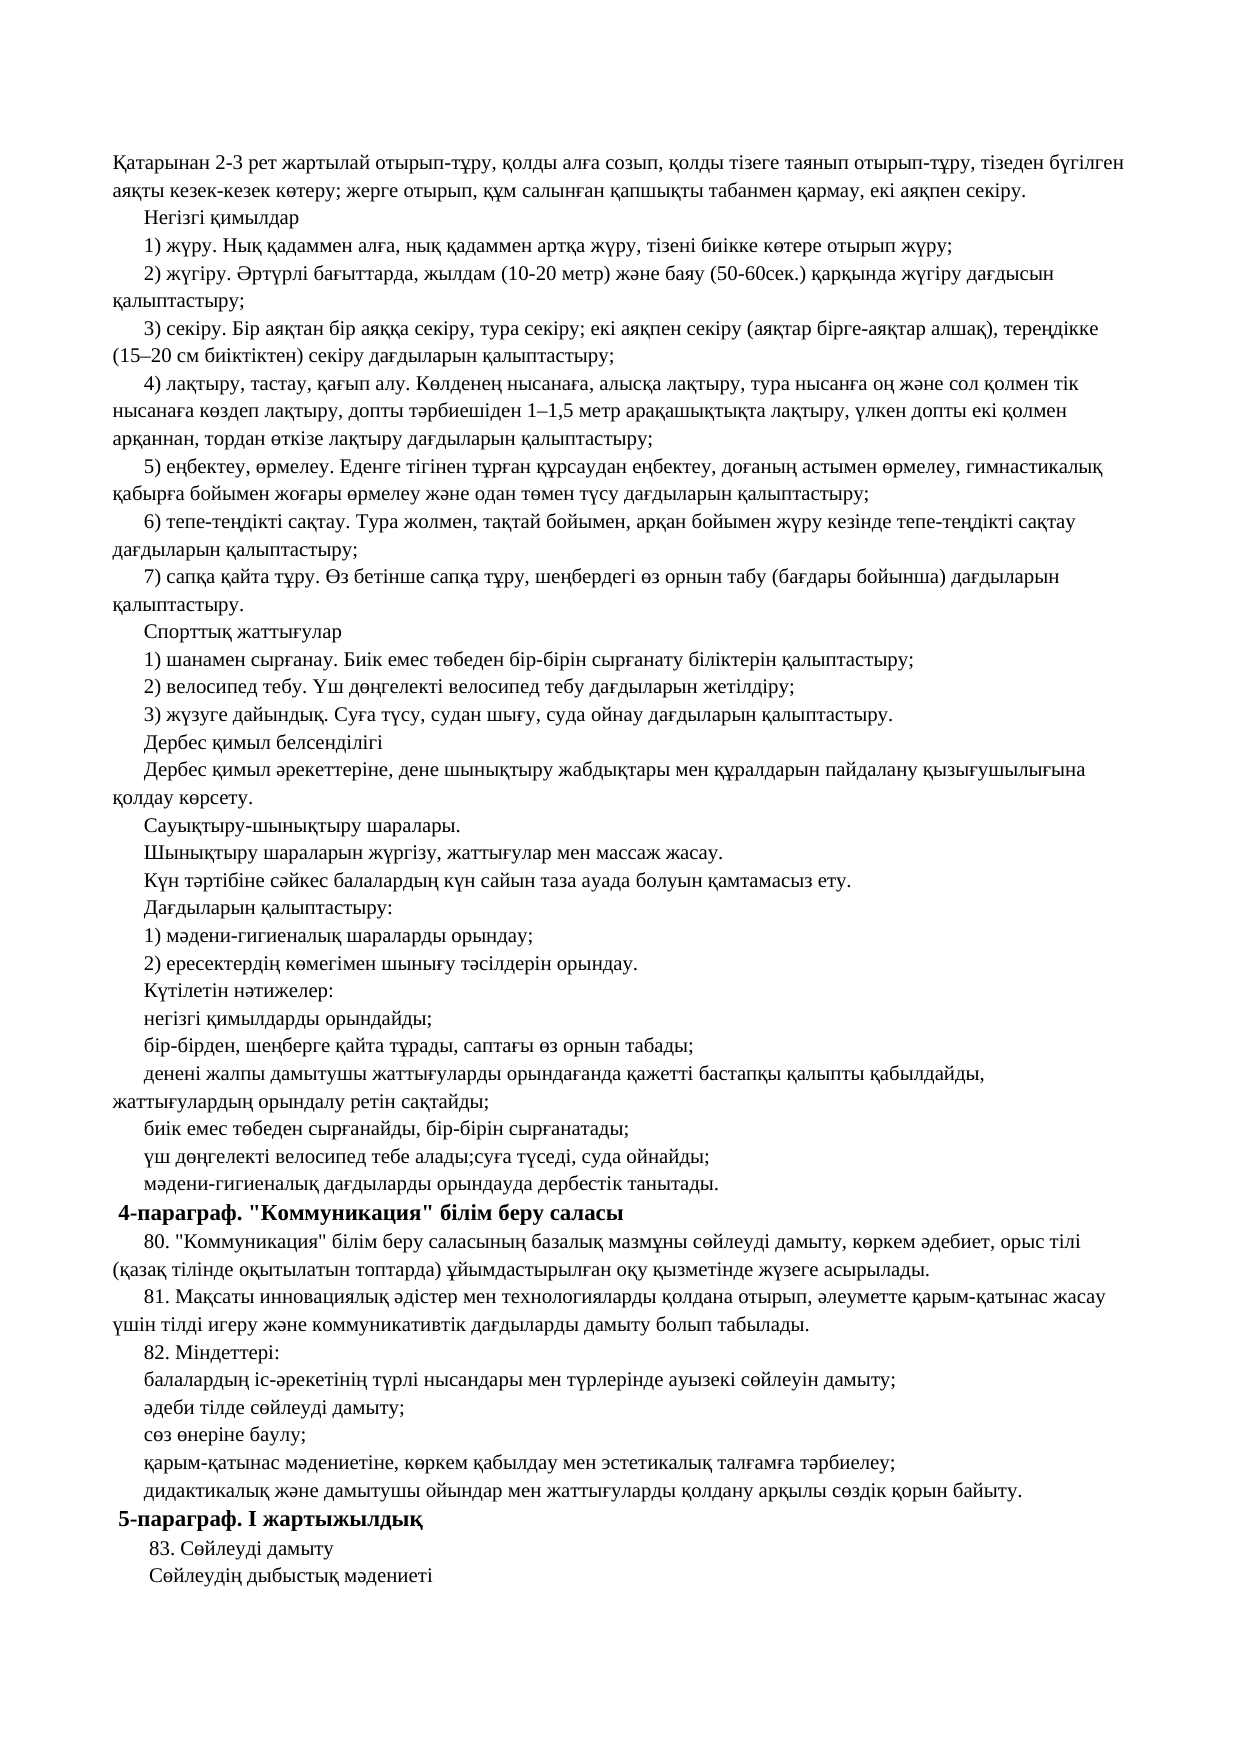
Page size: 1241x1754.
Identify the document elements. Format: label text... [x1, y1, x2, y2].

text 1) жүру. Нық қадаммен алға, нық қадаммен артқа жүру, тізені биікке көтере отырып жүру; [112, 233, 1128, 257]
text үш дөңгелекті велосипед тебе алады;суға түседі, суда ойнайды; [112, 1144, 1128, 1168]
text 6) тепе-теңдікті сақтау. Тура жолмен, тақтай бойымен, арқан бойымен жүру кезінде тепе-теңдікті сақтау дағдыларын қалыптастыру; [112, 509, 1128, 561]
text сөз өнеріне баулу; [112, 1422, 1128, 1446]
text 5) еңбектеу, өрмелеу. Еденге тігінен тұрған құрсаудан еңбектеу, доғаның астымен өрмелеу, гимнастикалық қабырға бойымен жоғары өрмелеу және одан төмен түсу дағдыларын қалыптастыру; [112, 454, 1128, 505]
text 4-параграф. "Коммуникация" білім беру саласы [112, 1199, 1128, 1225]
text 2) велосипед тебу. Үш дөңгелекті велосипед тебу дағдыларын жетілдіру; [112, 674, 1128, 698]
text 1) мәдени-гигиеналық шараларды орындау; [112, 923, 1128, 947]
text 4) лақтыру, тастау, қағып алу. Көлденең нысанаға, алысқа лақтыру, тура нысанға оң және сол қолмен тік нысанаға көздеп лақтыру, допты тәрбиешіден 1–1,5 метр арақашықтықта лақтыру, үлкен допты екі қолмен арқаннан, тордан өткізе лақтыру дағдыларын қалыптастыру; [112, 371, 1128, 450]
text Дағдыларын қалыптастыру: [112, 895, 1128, 919]
text биік емес төбеден сырғанайды, бір-бірін сырғанатады; [112, 1116, 1128, 1140]
text Дербес қимыл әрекеттеріне, дене шынықтыру жабдықтары мен құралдарын пайдалану қызығушылығына қолдау көрсету. [112, 757, 1128, 809]
text денені жалпы дамытушы жаттығуларды орындағанда қажетті бастапқы қалыпты қабылдайды, жаттығулардың орындалу ретін сақтайды; [112, 1061, 1128, 1113]
text 3) жүзуге дайындық. Суға түсу, судан шығу, суда ойнау дағдыларын қалыптастыру. [112, 702, 1128, 726]
text 83. Сөйлеуді дамыту [112, 1535, 1128, 1559]
text Спорттық жаттығулар [112, 619, 1128, 643]
text 81. Мақсаты инновациялық әдістер мен технологияларды қолдана отырып, әлеуметте қарым-қатынас жасау үшін тілді игеру және коммуникативтік дағдыларды дамыту болып табылады. [112, 1284, 1128, 1336]
text 82. Міндеттері: [112, 1339, 1128, 1364]
text 5-параграф. І жартыжылдық [112, 1505, 1128, 1532]
text Күтілетін нәтижелер: [112, 978, 1128, 1002]
text Сауықтыру-шынықтыру шаралары. [112, 812, 1128, 837]
text Дербес қимыл белсенділігі [112, 730, 1128, 754]
text 3) секіру. Бір аяқтан бір аяққа секіру, тура секіру; екі аяқпен секіру (аяқтар бірге-аяқтар алшақ), тереңдікке (15–20 см биіктіктен) секіру дағдыларын қалыптастыру; [112, 316, 1128, 367]
text қарым-қатынас мәдениетіне, көркем қабылдау мен эстетикалық талғамға тәрбиелеу; [112, 1450, 1128, 1474]
text негізгі қимылдарды орындайды; [112, 1006, 1128, 1030]
text Сөйлеудің дыбыстық мәдениеті [112, 1563, 1128, 1587]
text 2) жүгіру. Әртүрлі бағыттарда, жылдам (10-20 метр) және баяу (50-60сек.) қарқында жүгіру дағдысын қалыптастыру; [112, 260, 1128, 312]
text 7) сапқа қайта тұру. Өз бетінше сапқа тұру, шеңбердегі өз орнын табу (бағдары бойынша) дағдыларын қалыптастыру. [112, 564, 1128, 616]
text мәдени-гигиеналық дағдыларды орындауда дербестік танытады. [112, 1171, 1128, 1195]
text Күн тәртібіне сәйкес балалардың күн сайын таза ауада болуын қамтамасыз ету. [112, 868, 1128, 892]
text Негізгі қимылдар [112, 205, 1128, 229]
text әдеби тілде сөйлеуді дамыту; [112, 1395, 1128, 1419]
text 1) шанамен сырғанау. Биік емес төбеден бір-бірін сырғанату біліктерін қалыптастыру; [112, 647, 1128, 671]
text 2) ересектердің көмегімен шынығу тәсілдерін орындау. [112, 951, 1128, 974]
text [112, 150, 1128, 202]
text бір-бірден, шеңберге қайта тұрады, саптағы өз орнын табады; [112, 1033, 1128, 1057]
text балалардың іс-әрекетінің түрлі нысандары мен түрлерінде ауызекі сөйлеуін дамыту; [112, 1367, 1128, 1391]
text Шынықтыру шараларын жүргізу, жаттығулар мен массаж жасау. [112, 840, 1128, 864]
text 80. "Коммуникация" білім беру саласының базалық мазмұны сөйлеуді дамыту, көркем әдебиет, орыс тілі (қазақ тілінде оқытылатын топтарда) ұйымдастырылған оқу қызметінде жүзеге асырылады. [112, 1229, 1128, 1281]
text дидактикалық және дамытушы ойындар мен жаттығуларды қолдану арқылы сөздік қорын байыту. [112, 1478, 1128, 1502]
